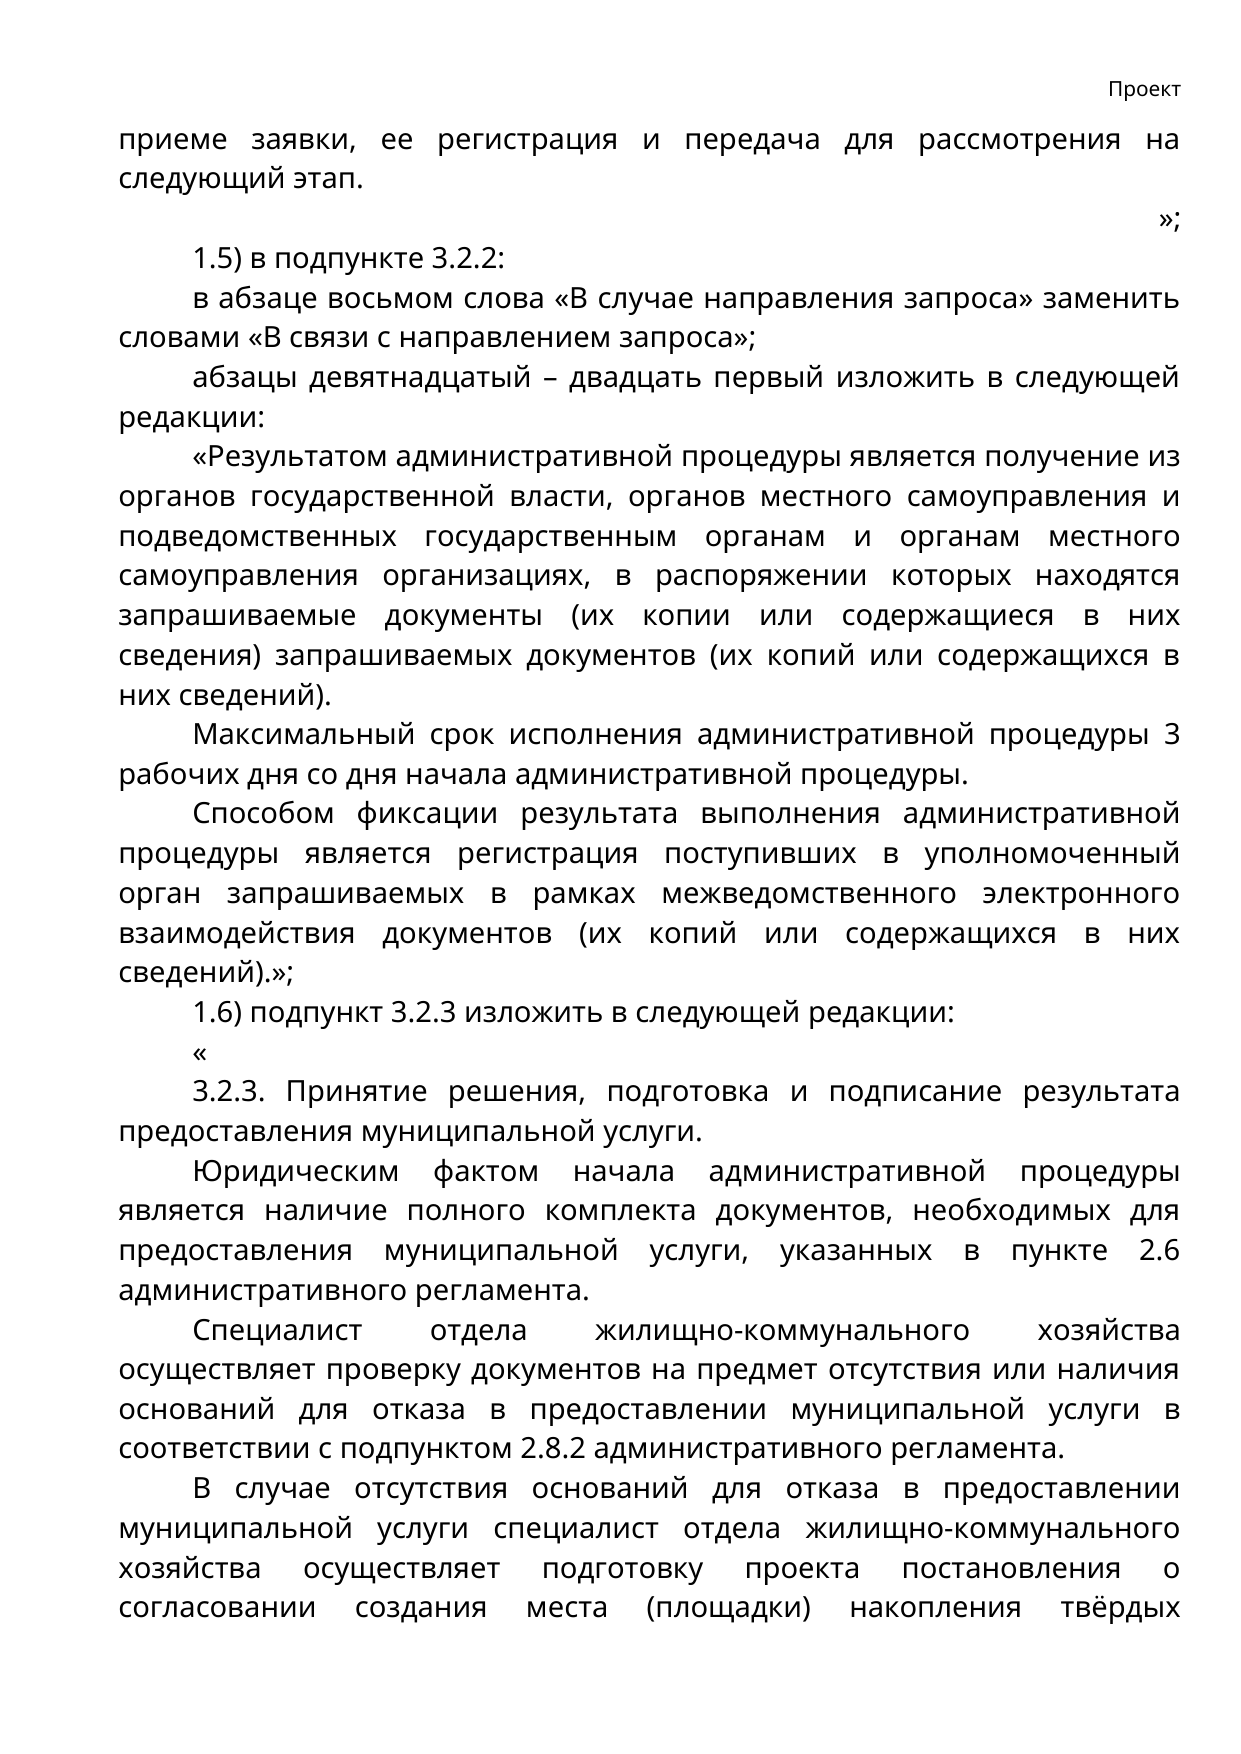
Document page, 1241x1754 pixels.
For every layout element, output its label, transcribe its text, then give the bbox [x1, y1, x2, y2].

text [118, 1467, 1181, 1626]
text « [118, 1031, 1181, 1071]
text Способом фиксации результата выполнения административной процедуры является регистрация поступивших в уполномоченный орган запрашиваемых в рамках межведомственного электронного взаимодействия документов (их копий или содержащихся в них сведений).»; [118, 793, 1181, 991]
text 1.5) в подпункте 3.2.2: [118, 237, 1181, 277]
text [118, 118, 1181, 197]
text в абзаце восьмом слова «В случае направления запроса» заменить словами «В связи с направлением запроса»; [118, 277, 1181, 356]
text 1.6) подпункт 3.2.3 изложить в следующей редакции: [118, 991, 1181, 1031]
text Юридическим фактом начала административной процедуры является наличие полного комплекта документов, необходимых для предоставления муниципальной услуги, указанных в пункте 2.6 административного регламента. [118, 1150, 1181, 1309]
text Максимальный срок исполнения административной процедуры 3 рабочих дня со дня начала административной процедуры. [118, 713, 1181, 793]
text «Результатом административной процедуры является получение из органов государственной власти, органов местного самоуправления и подведомственных государственным органам и органам местного самоуправления организациях, в распоряжении которых находятся запрашиваемые документы (их копии или содержащиеся в них сведения) запрашиваемых документов (их копий или содержащихся в них сведений). [118, 436, 1181, 713]
text »; [118, 197, 1181, 237]
text 3.2.3. Принятие решения, подготовка и подписание результата предоставления муниципальной услуги. [118, 1071, 1181, 1150]
text Специалист отдела жилищно-коммунального хозяйства осуществляет проверку документов на предмет отсутствия или наличия оснований для отказа в предоставлении муниципальной услуги в соответствии с подпунктом 2.8.2 административного регламента. [118, 1309, 1181, 1467]
text абзацы девятнадцатый – двадцать первый изложить в следующей редакции: [118, 356, 1181, 436]
